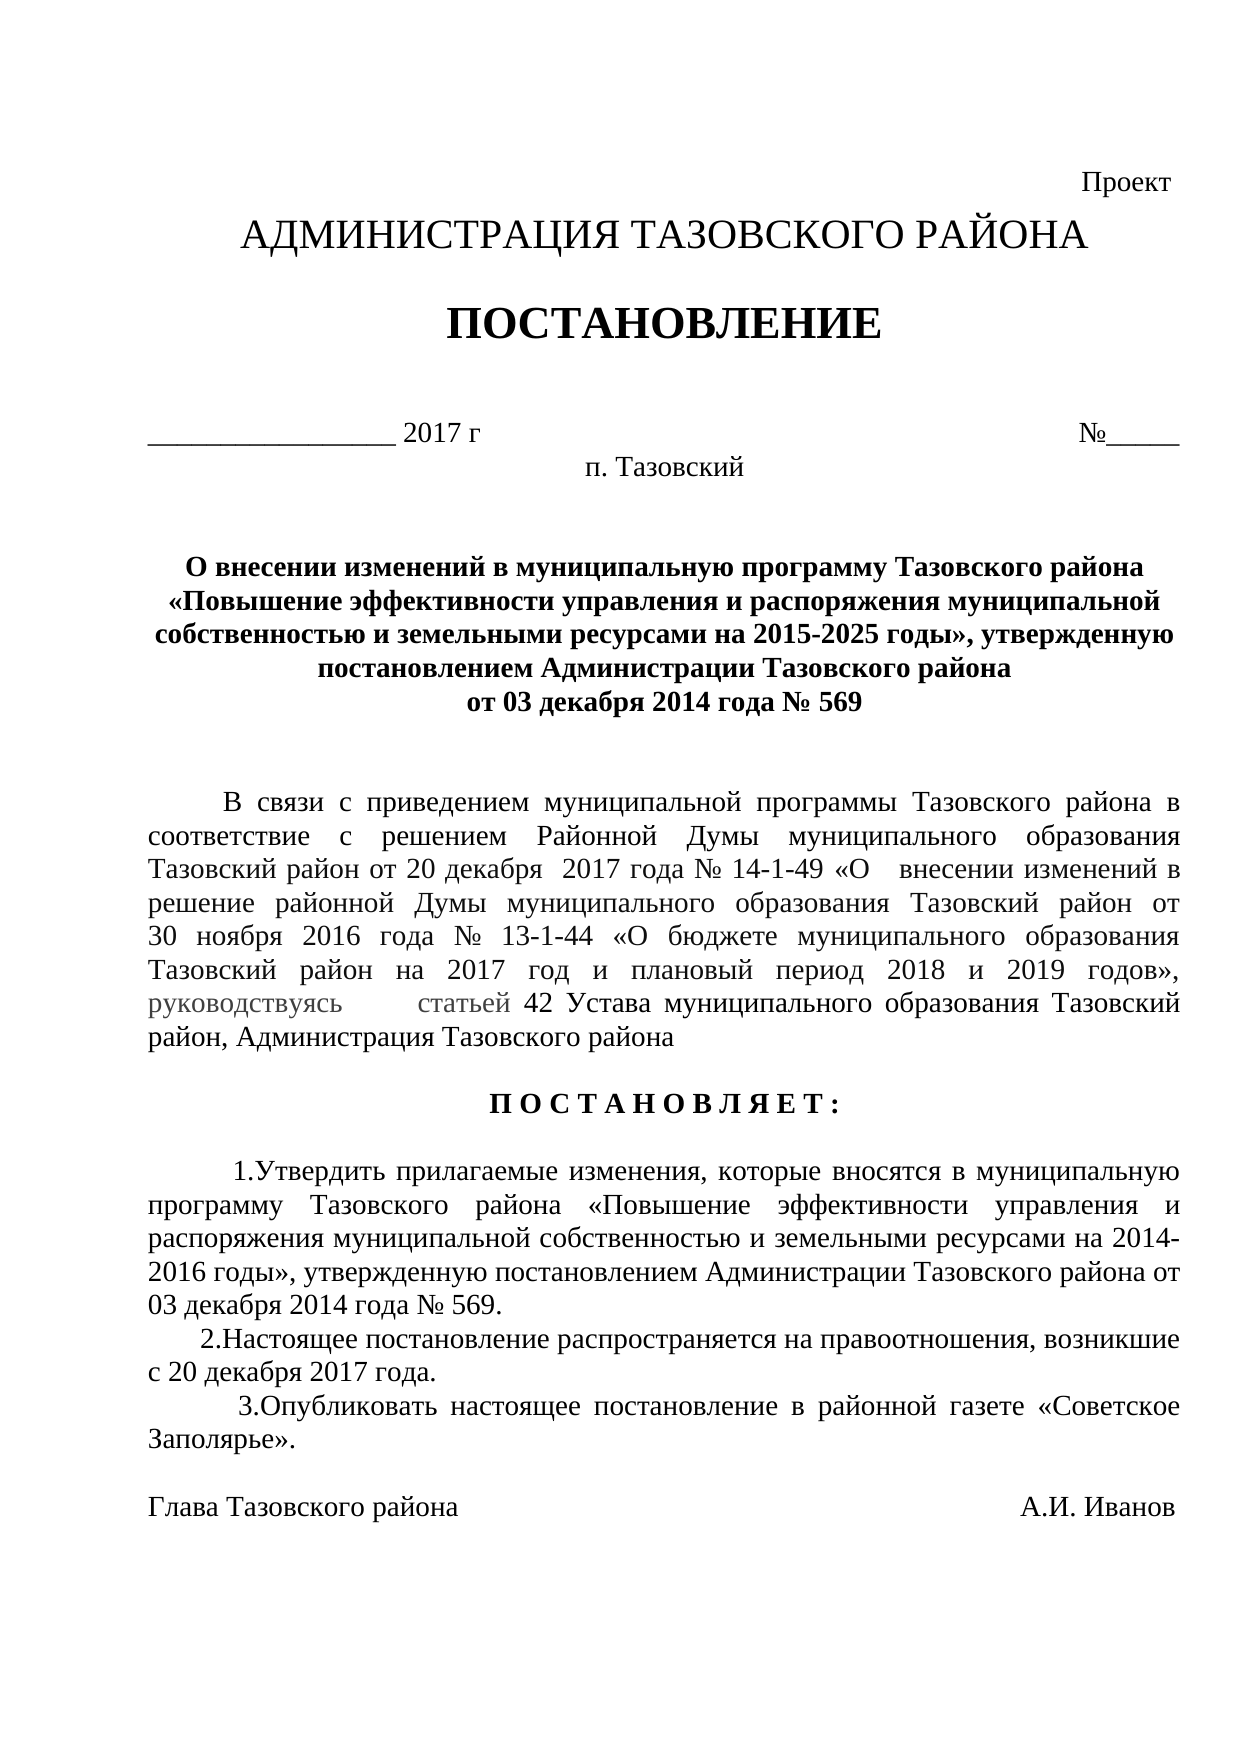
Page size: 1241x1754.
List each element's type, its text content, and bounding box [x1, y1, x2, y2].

text П О С Т А Н О В Л Я Е Т : [148, 1086, 1181, 1120]
text п. Тазовский [148, 449, 1181, 482]
text Глава Тазовского района А.И. Иванов [148, 1489, 1181, 1522]
text АДМИНИСТРАЦИЯ ТАЗОВСКОГО РАЙОНА [148, 209, 1181, 257]
text 1.Утвердить прилагаемые изменения, которые вносятся в муниципальную программу Тазовского района «Повышение эффективности управления и распоряжения муниципальной собственностью и земельными ресурсами на 2014-2016 годы», утвержденную постановлением Администрации Тазовского района от 03 декабря 2014 года № 569. [148, 1153, 1181, 1321]
text О внесении изменений в муниципальную программу Тазовского района «Повышение эффективности управления и распоряжения муниципальной собственностью и земельными ресурсами на 2015-2025 годы», утвержденную [148, 549, 1181, 650]
text В связи с приведением муниципальной программы Тазовского района в соответствие с решением Районной Думы муниципального образования Тазовский район от 20 декабря 2017 года № 14-1-49 «О внесении изменений в решение районной Думы муниципального образования Тазовский район от 30 ноября 2016 года № 13-1-44 «О бюджете муниципального образования Тазовский район на 2017 год и плановый период 2018 и 2019 годов», руководствуясь статьей 42 Устава муниципального образования Тазовский район, Администрация Тазовского района [148, 784, 1181, 1053]
text 3.Опубликовать настоящее постановление в районной газете «Советское Заполярье». [148, 1388, 1181, 1455]
subtitle Проект [148, 164, 1181, 198]
text ПОСТАНОВЛЕНИЕ [148, 296, 1181, 348]
text постановлением Администрации Тазовского района от 03 декабря 2014 года № 569 [148, 650, 1181, 717]
text _________________ 2017 г №_____ [148, 415, 1181, 449]
text 2.Настоящее постановление распространяется на правоотношения, возникшие с 20 декабря 2017 года. [148, 1321, 1181, 1388]
